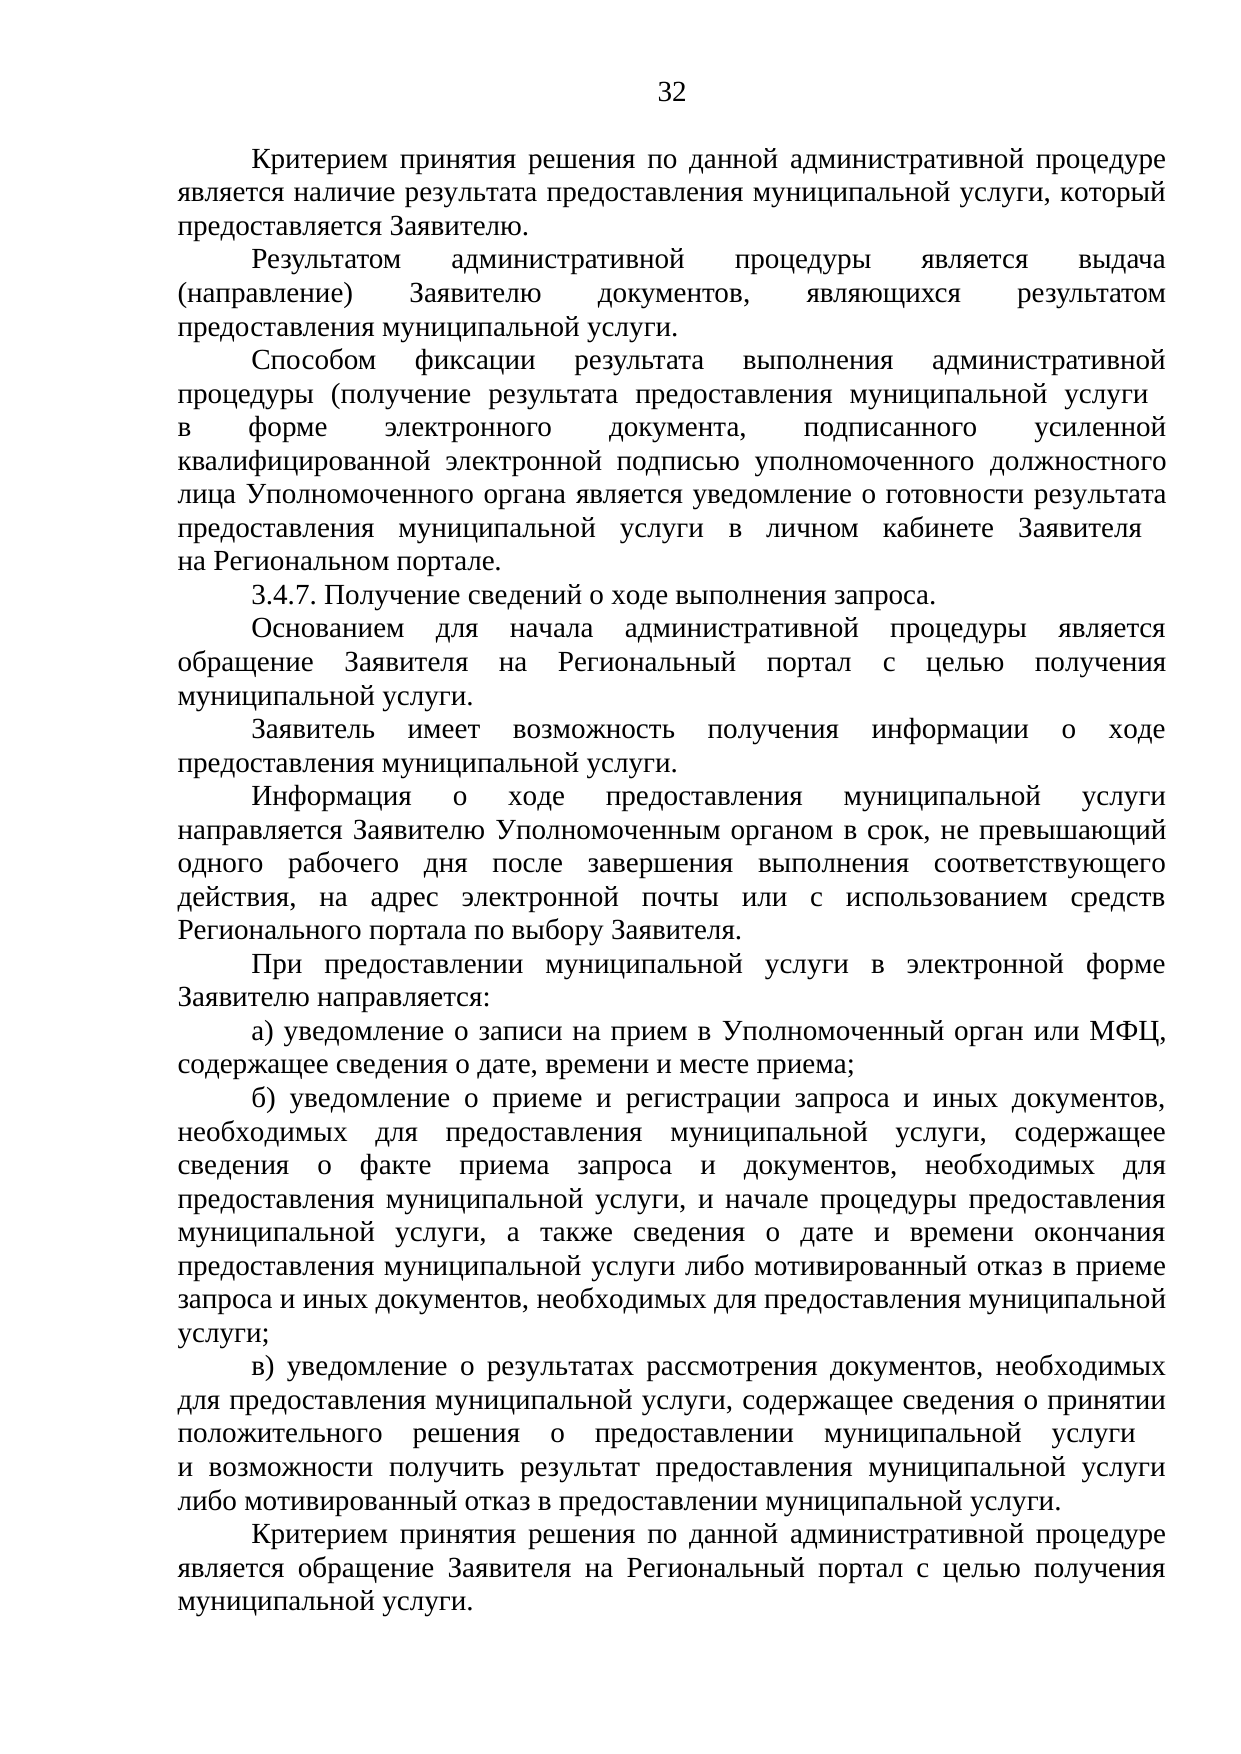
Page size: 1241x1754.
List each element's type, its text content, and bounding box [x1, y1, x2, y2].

text б) уведомление о приеме и регистрации запроса и иных документов, необходимых для предоставления муниципальной услуги, содержащее сведения о факте приема запроса и документов, необходимых для предоставления муниципальной услуги, и начале процедуры предоставления муниципальной услуги, а также сведения о дате и времени окончания предоставления муниципальной услуги либо мотивированный отказ в приеме запроса и иных документов, необходимых для предоставления муниципальной услуги; [177, 1080, 1167, 1348]
text а) уведомление о записи на прием в Уполномоченный орган или МФЦ, содержащее сведения о дате, времени и месте приема; [177, 1013, 1167, 1080]
text Результатом административной процедуры является выдача (направление) Заявителю документов, являющихся результатом предоставления муниципальной услуги. [177, 242, 1167, 342]
text Информация о ходе предоставления муниципальной услуги направляется Заявителю Уполномоченным органом в срок, не превышающий одного рабочего дня после завершения выполнения соответствующего действия, на адрес электронной почты или с использованием средств Регионального портала по выбору Заявителя. [177, 778, 1167, 946]
text При предоставлении муниципальной услуги в электронной форме Заявителю направляется: [177, 946, 1167, 1013]
text в) уведомление о результатах рассмотрения документов, необходимых для предоставления муниципальной услуги, содержащее сведения о принятии положительного решения о предоставлении муниципальной услуги и возможности получить результат предоставления муниципальной услуги либо мотивированный отказ в предоставлении муниципальной услуги. [177, 1348, 1167, 1516]
text Способом фиксации результата выполнения административной процедуры (получение результата предоставления муниципальной услуги в форме электронного документа, подписанного усиленной квалифицированной электронной подписью уполномоченного должностного лица Уполномоченного органа является уведомление о готовности результата предоставления муниципальной услуги в личном кабинете Заявителя на Региональном портале. [177, 342, 1167, 577]
text 3.4.7. Получение сведений о ходе выполнения запроса. [177, 577, 1167, 611]
text Заявитель имеет возможность получения информации о ходе предоставления муниципальной услуги. [177, 711, 1167, 778]
text Критерием принятия решения по данной административной процедуре является обращение Заявителя на Региональный портал с целью получения муниципальной услуги. [177, 1516, 1167, 1617]
text Основанием для начала административной процедуры является обращение Заявителя на Региональный портал с целью получения муниципальной услуги. [177, 611, 1167, 711]
text Критерием принятия решения по данной административной процедуре является наличие результата предоставления муниципальной услуги, который предоставляется Заявителю. [177, 141, 1167, 242]
